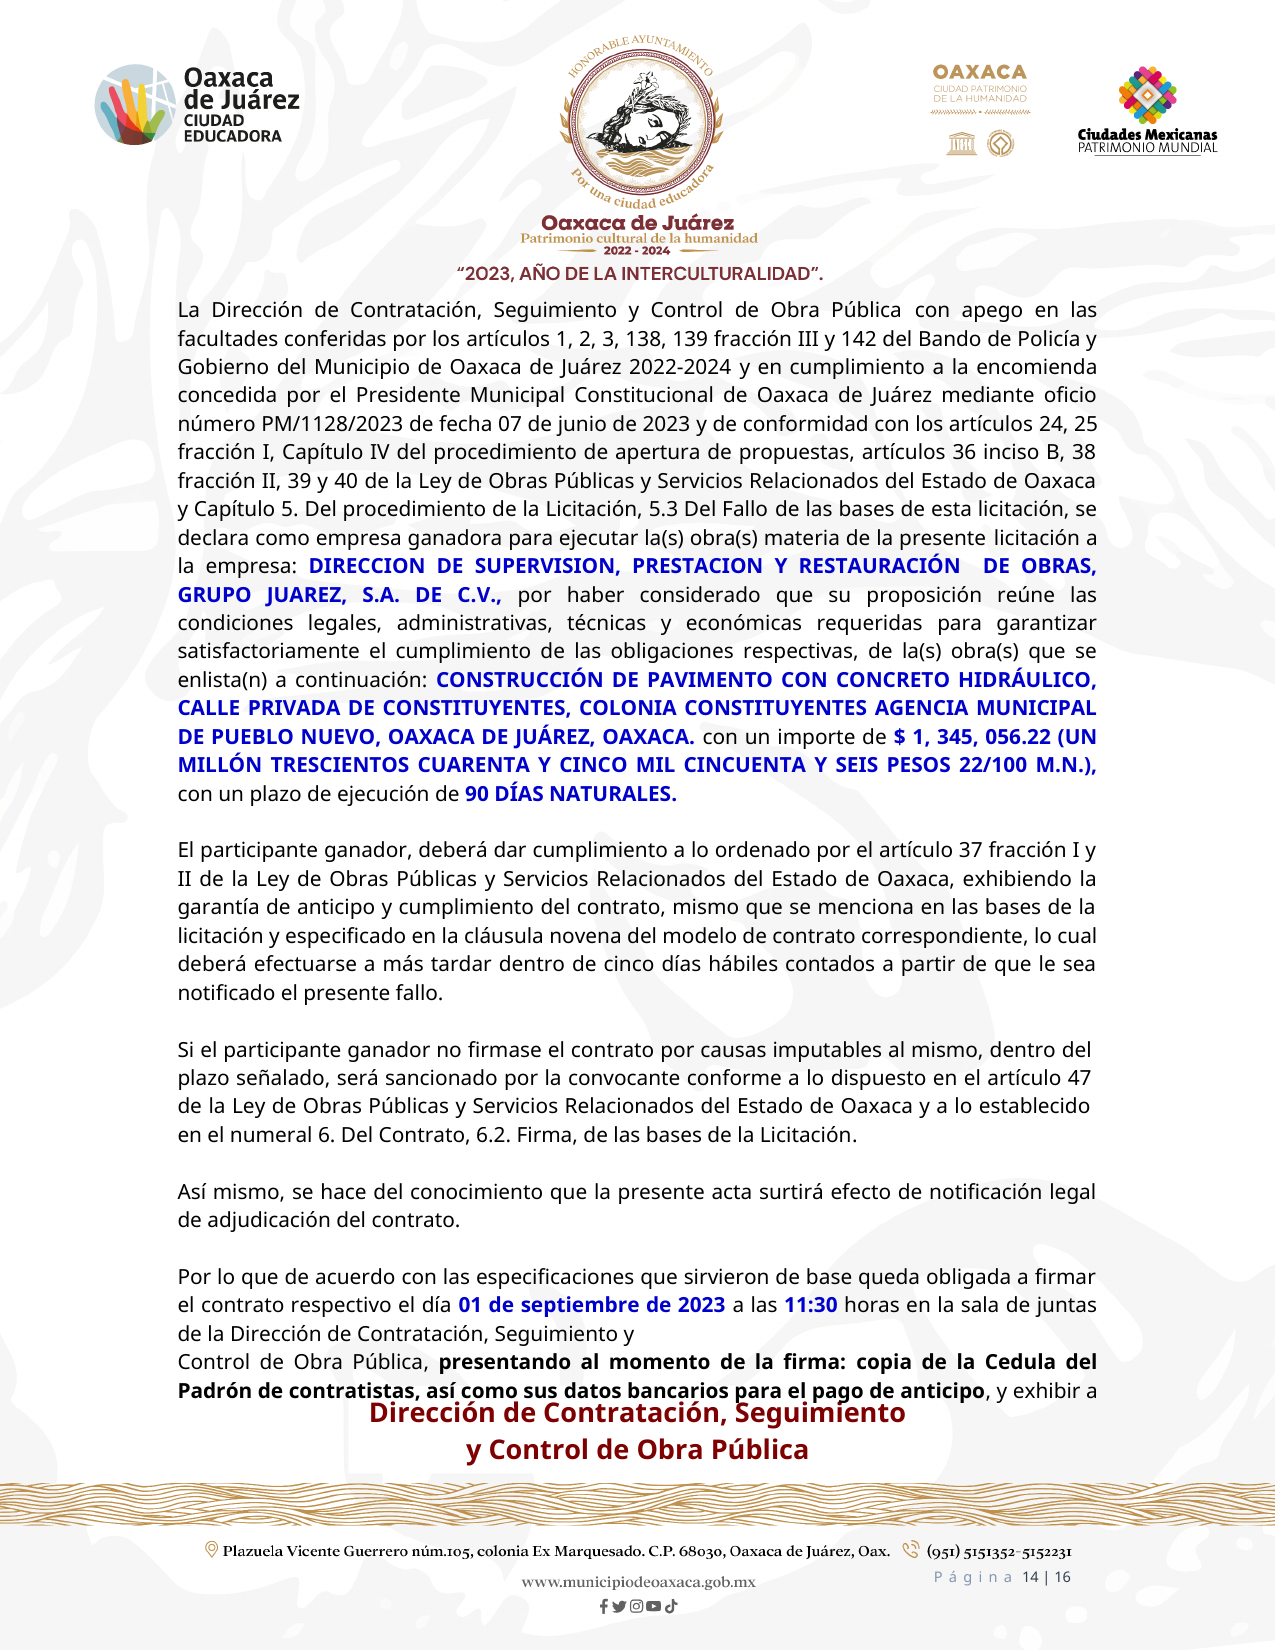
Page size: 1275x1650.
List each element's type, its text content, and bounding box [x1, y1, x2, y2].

text El participante ganador, deberá dar cumplimiento a lo ordenado por el artículo 37 fracción I y II de la Ley de Obras Públicas y Servicios Relacionados del Estado de Oaxaca, exhibiendo la garantía de anticipo y cumplimiento del contrato, mismo que se menciona en las bases de la licitación y especificado en la cláusula novena del modelo de contrato correspondiente, lo cual deberá efectuarse a más tardar dentro de cinco días hábiles contados a partir de que le sea notificado el presente fallo. [177, 836, 1098, 1006]
text Si el participante ganador no firmase el contrato por causas imputables al mismo, dentro del plazo señalado, será sancionado por la convocante conforme a lo dispuesto en el artículo 47 de la Ley de Obras Públicas y Servicios Relacionados del Estado de Oaxaca y a lo establecido en el numeral 6. Del Contrato, 6.2. Firma, de las bases de la Licitación. [177, 1035, 1093, 1148]
picture [0, 0, 1275, 1650]
text Así mismo, se hace del conocimiento que la presente acta surtirá efecto de notificación legal de adjudicación del contrato. [177, 1177, 1098, 1234]
text La Dirección de Contratación, Seguimiento y Control de Obra Pública con apego en las facultades conferidas por los artículos 1, 2, 3, 138, 139 fracción III y 142 del Bando de Policía y Gobierno del Municipio de Oaxaca de Juárez 2022-2024 y en cumplimiento a la encomienda concedida por el Presidente Municipal Constitucional de Oaxaca de Juárez mediante oficio número PM/1128/2023 de fecha 07 de junio de 2023 y de conformidad con los artículos 24, 25 fracción I, Capítulo IV del procedimiento de apertura de propuestas, artículos 36 inciso B, 38 fracción II, 39 y 40 de la Ley de Obras Públicas y Servicios Relacionados del Estado de Oaxaca y Capítulo 5. Del procedimiento de la Licitación, 5.3 Del Fallo de las bases de esta licitación, se declara como empresa ganadora para ejecutar la(s) obra(s) materia de la presente licitación a la empresa: DIRECCION DE SUPERVISION, PRESTACION Y RESTAURACIÓN DE OBRAS, GRUPO JUAREZ, S.A. DE C.V., por haber considerado que su proposición reúne las condiciones legales, administrativas, técnicas y económicas requeridas para garantizar satisfactoriamente el cumplimiento de las obligaciones respectivas, de la(s) obra(s) que se enlista(n) a continuación: CONSTRUCCIÓN DE PAVIMENTO CON CONCRETO HIDRÁULICO, CALLE PRIVADA DE CONSTITUYENTES, COLONIA CONSTITUYENTES AGENCIA MUNICIPAL DE PUEBLO NUEVO, OAXACA DE JUÁREZ, OAXACA. con un importe de $ 1, 345, 056.22 (UN MILLÓN TRESCIENTOS CUARENTA Y CINCO MIL CINCUENTA Y SEIS PESOS 22/100 M.N.), con un plazo de ejecución de 90 DÍAS NATURALES. [177, 295, 1098, 807]
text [177, 1347, 1098, 1404]
text Por lo que de acuerdo con las especificaciones que sirvieron de base queda obligada a firmar el contrato respectivo el día 01 de septiembre de 2023 a las 11:30 horas en la sala de juntas de la Dirección de Contratación, Seguimiento y [177, 1262, 1098, 1347]
